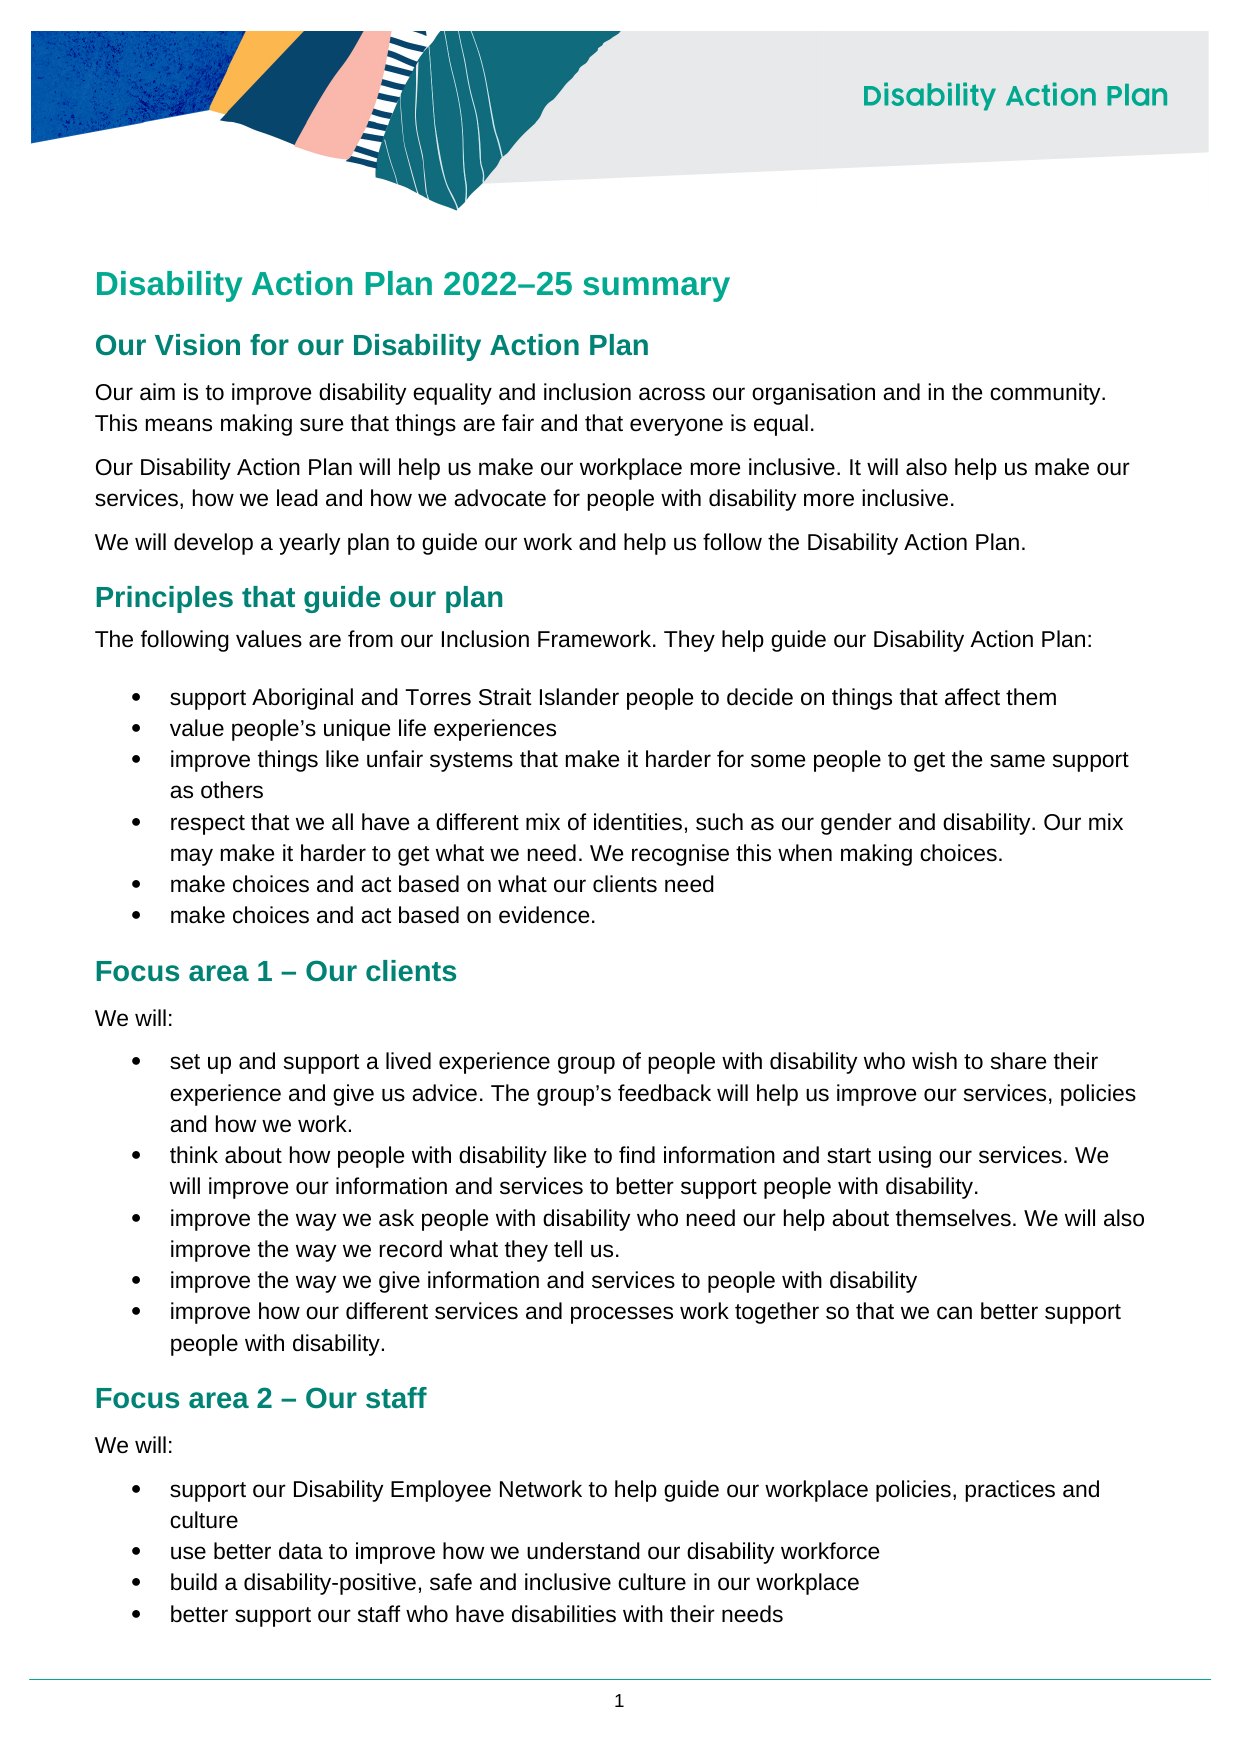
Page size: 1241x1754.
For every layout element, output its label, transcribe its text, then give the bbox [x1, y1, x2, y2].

subtitle Focus area 1 – Our clients [94, 953, 1146, 987]
list make choices and act based on what our clients need [132, 866, 1146, 897]
list respect that we all have a different mix of identities, such as our gender and disability. Our mix may make it harder to get what we need. We recognise this when making choices. [132, 803, 1146, 866]
list set up and support a lived experience group of people with disability who wish to share their experience and give us advice. The group’s feedback will help us improve our services, policies and how we work. [132, 1043, 1146, 1137]
subtitle Principles that guide our plan [94, 580, 1146, 613]
list improve how our different services and processes work together so that we can better support people with disability. [132, 1293, 1146, 1356]
list use better data to improve how we understand our disability workforce [132, 1533, 1146, 1564]
list improve things like unfair systems that make it harder for some people to get the same support as others [132, 741, 1146, 803]
list make choices and act based on evidence. [132, 897, 1146, 928]
text We will: [94, 1427, 1146, 1458]
picture [31, 31, 1209, 215]
subtitle Our Vision for our Disability Action Plan [94, 327, 1146, 361]
list support our Disability Employee Network to help guide our workplace policies, practices and culture [132, 1471, 1146, 1533]
list support Aboriginal and Torres Strait Islander people to decide on things that affect them [132, 678, 1146, 710]
list build a disability-positive, safe and inclusive culture in our workplace [132, 1564, 1146, 1596]
text Our Disability Action Plan will help us make our workplace more inclusive. It will also help us make our services, how we lead and how we advocate for people with disability more inclusive. [94, 448, 1146, 511]
text The following values are from our Inclusion Framework. They help guide our Disability Action Plan: [94, 626, 1146, 652]
list improve the way we give information and services to people with disability [132, 1262, 1146, 1293]
text Our aim is to improve disability equality and inclusion across our organisation and in the community. This means making sure that things are fair and that everyone is equal. [94, 373, 1146, 436]
list better support our staff who have disabilities with their needs [132, 1596, 1146, 1627]
list think about how people with disability like to find information and start using our services. We will improve our information and services to better support people with disability. [132, 1137, 1146, 1199]
subtitle Focus area 2 – Our staff [94, 1381, 1146, 1414]
text We will: [94, 999, 1146, 1031]
subtitle Disability Action Plan 2022–25 summary [94, 264, 1146, 302]
text We will develop a yearly plan to guide our work and help us follow the Disability Action Plan. [94, 523, 1146, 555]
list improve the way we ask people with disability who need our help about themselves. We will also improve the way we record what they tell us. [132, 1199, 1146, 1262]
list value people’s unique life experiences [132, 710, 1146, 741]
